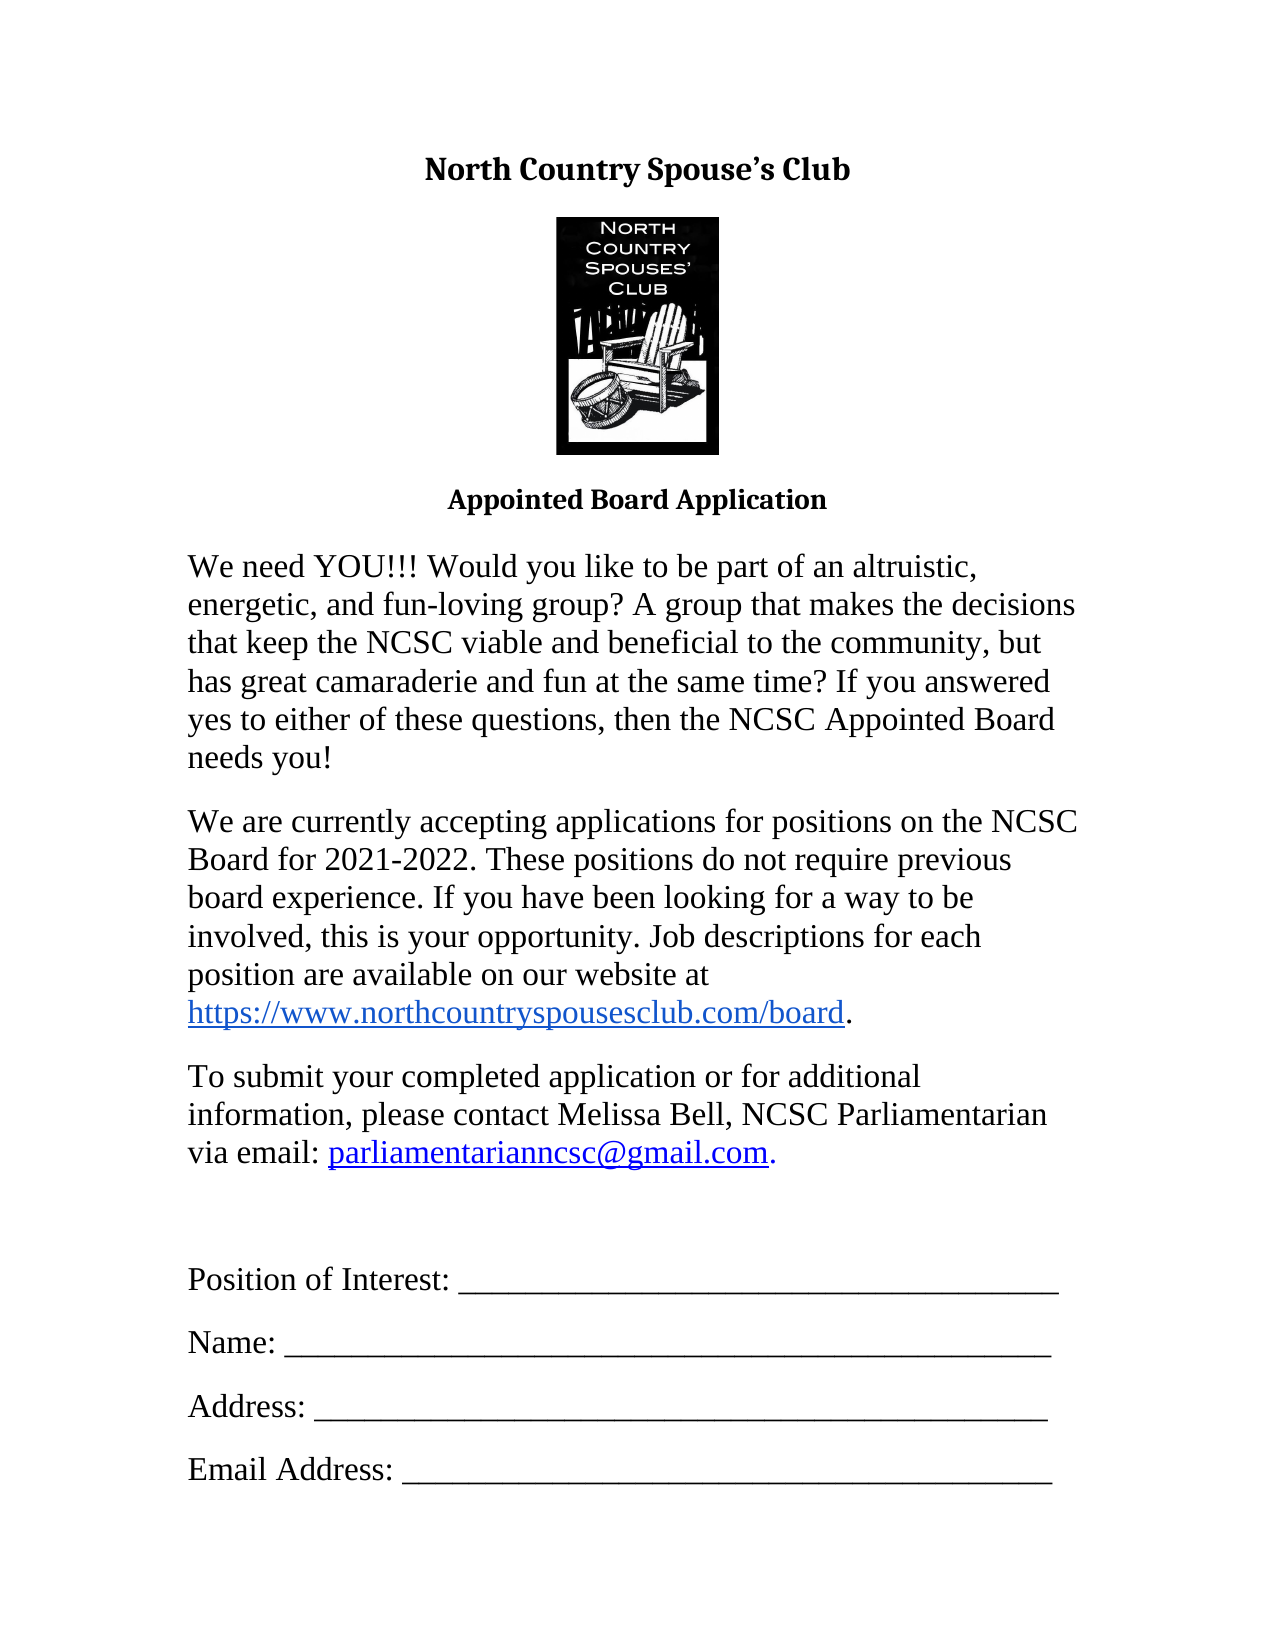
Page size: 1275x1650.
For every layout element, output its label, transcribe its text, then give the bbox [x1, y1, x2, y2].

text Address: ____________________________________________ [187, 1386, 1087, 1424]
text Email Address: _______________________________________ [187, 1449, 1087, 1487]
text North Country Spouse’s Club [187, 150, 1087, 188]
text We need YOU!!! Would you like to be part of an altruistic, energetic, and fun-loving group? A group that makes the decisions that keep the NCSC viable and beneficial to the community, but has great camaraderie and fun at the same time? If you answered yes to either of these questions, then the NCSC Appointed Board needs you! [187, 546, 1087, 776]
picture [556, 217, 719, 455]
text Appointed Board Application [187, 483, 1087, 517]
text Name: ______________________________________________ [187, 1322, 1087, 1361]
text To submit your completed application or for additional information, please contact Melissa Bell, NCSC Parliamentarian via email: parliamentarianncsc@gmail.com. [187, 1056, 1087, 1171]
text We are currently accepting applications for positions on the NCSC Board for 2021-2022. These positions do not require previous board experience. If you have been looking for a way to be involved, this is your opportunity. Job descriptions for each position are available on our website at https://www.northcountryspousesclub.com/board. [187, 801, 1087, 1031]
text Position of Interest: ____________________________________ [187, 1259, 1087, 1297]
